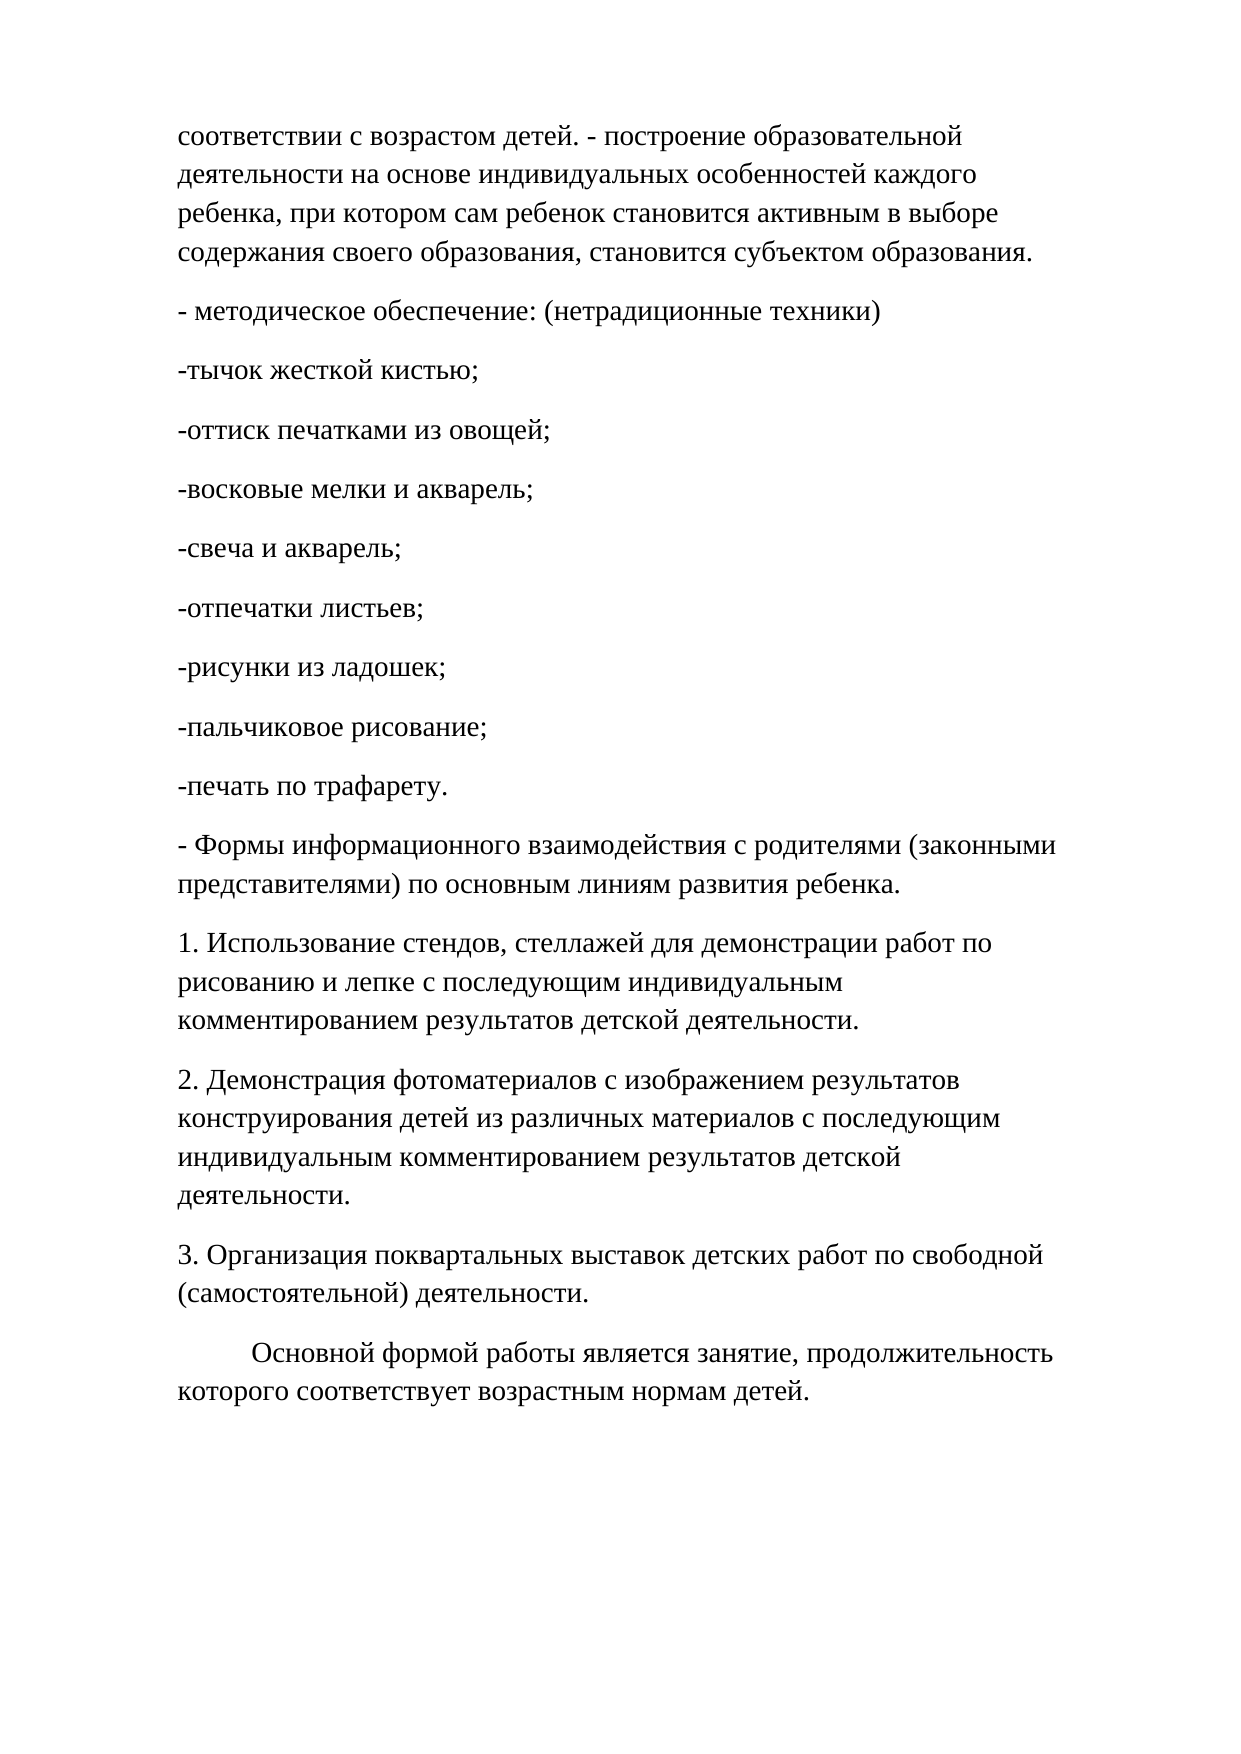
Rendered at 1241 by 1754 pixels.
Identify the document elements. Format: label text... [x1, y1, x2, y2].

text -тычок жесткой кистью; [177, 352, 1078, 386]
text -свеча и акварель; [177, 531, 1078, 564]
text - методическое обеспечение: (нетрадиционные техники) [177, 293, 1078, 327]
text 2. Демонстрация фотоматериалов с изображением результатов конструирования детей из различных материалов с последующим индивидуальным комментированием результатов детской деятельности. [177, 1062, 1078, 1211]
text -восковые мелки и акварель; [177, 471, 1078, 505]
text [177, 118, 1078, 267]
text 3. Организация поквартальных выставок детских работ по свободной (самостоятельной) деятельности. [177, 1237, 1078, 1309]
text -печать по трафарету. [177, 768, 1078, 802]
text -оттиск печатками из овощей; [177, 412, 1078, 445]
text Основной формой работы является занятие, продолжительность которого соответствует возрастным нормам детей. [177, 1335, 1078, 1407]
text -рисунки из ладошек; [177, 649, 1078, 683]
text -пальчиковое рисование; [177, 709, 1078, 742]
text - Формы информационного взаимодействия с родителями (законными представителями) по основным линиям развития ребенка. [177, 827, 1078, 899]
text -отпечатки листьев; [177, 590, 1078, 623]
text 1. Использование стендов, стеллажей для демонстрации работ по рисованию и лепке с последующим индивидуальным комментированием результатов детской деятельности. [177, 925, 1078, 1036]
